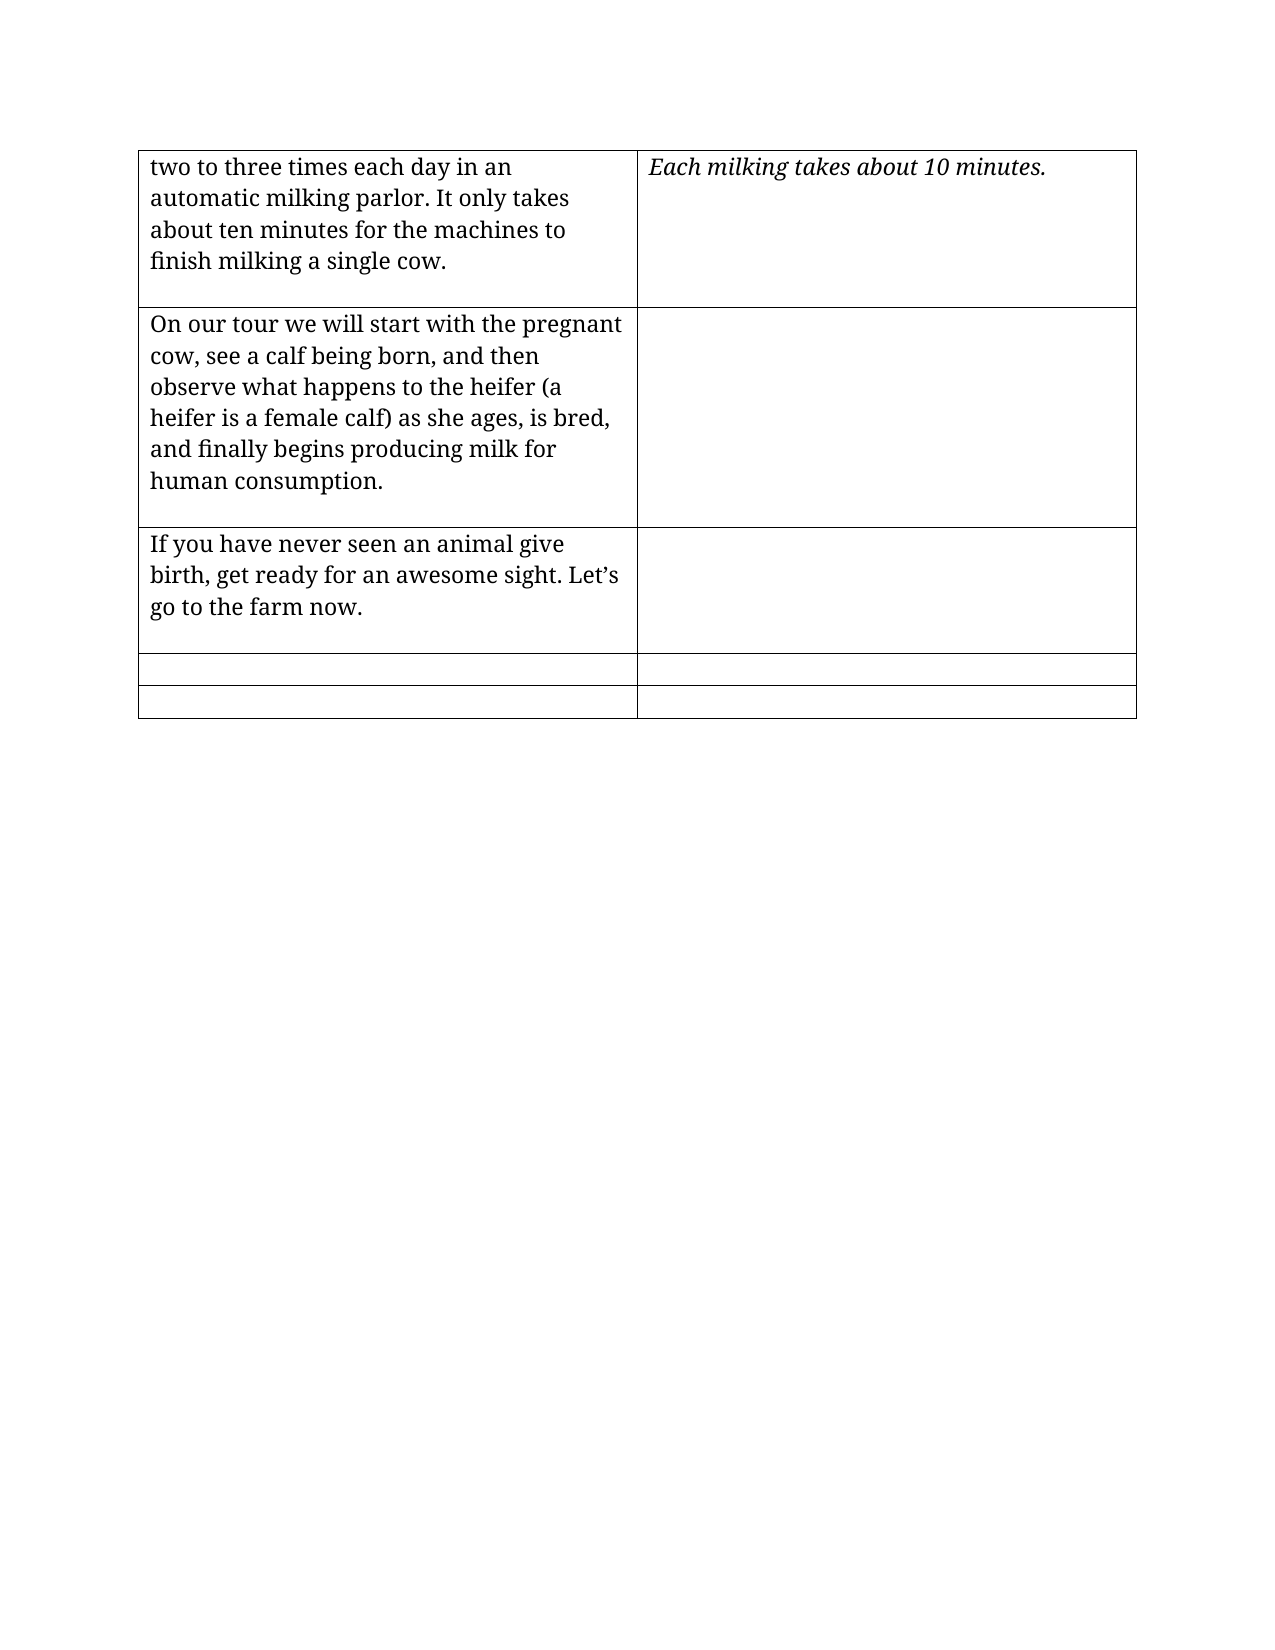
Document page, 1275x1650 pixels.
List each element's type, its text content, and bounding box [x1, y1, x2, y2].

table_cell If you have never seen an animal give birth, get ready for an awesome sight. Let’s go to the farm now. [139, 528, 637, 653]
table_cell On our tour we will start with the pregnant cow, see a calf being born, and then observe what happens to the heifer (a heifer is a female calf) as she ages, is bred, and finally begins producing milk for human consumption. [139, 308, 637, 527]
table_cell [139, 686, 637, 718]
table_cell [638, 686, 1136, 718]
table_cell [139, 151, 637, 307]
table_cell [638, 654, 1136, 685]
table_cell [638, 528, 1136, 653]
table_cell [638, 151, 1136, 307]
table_cell [139, 654, 637, 685]
table_cell [638, 308, 1136, 527]
